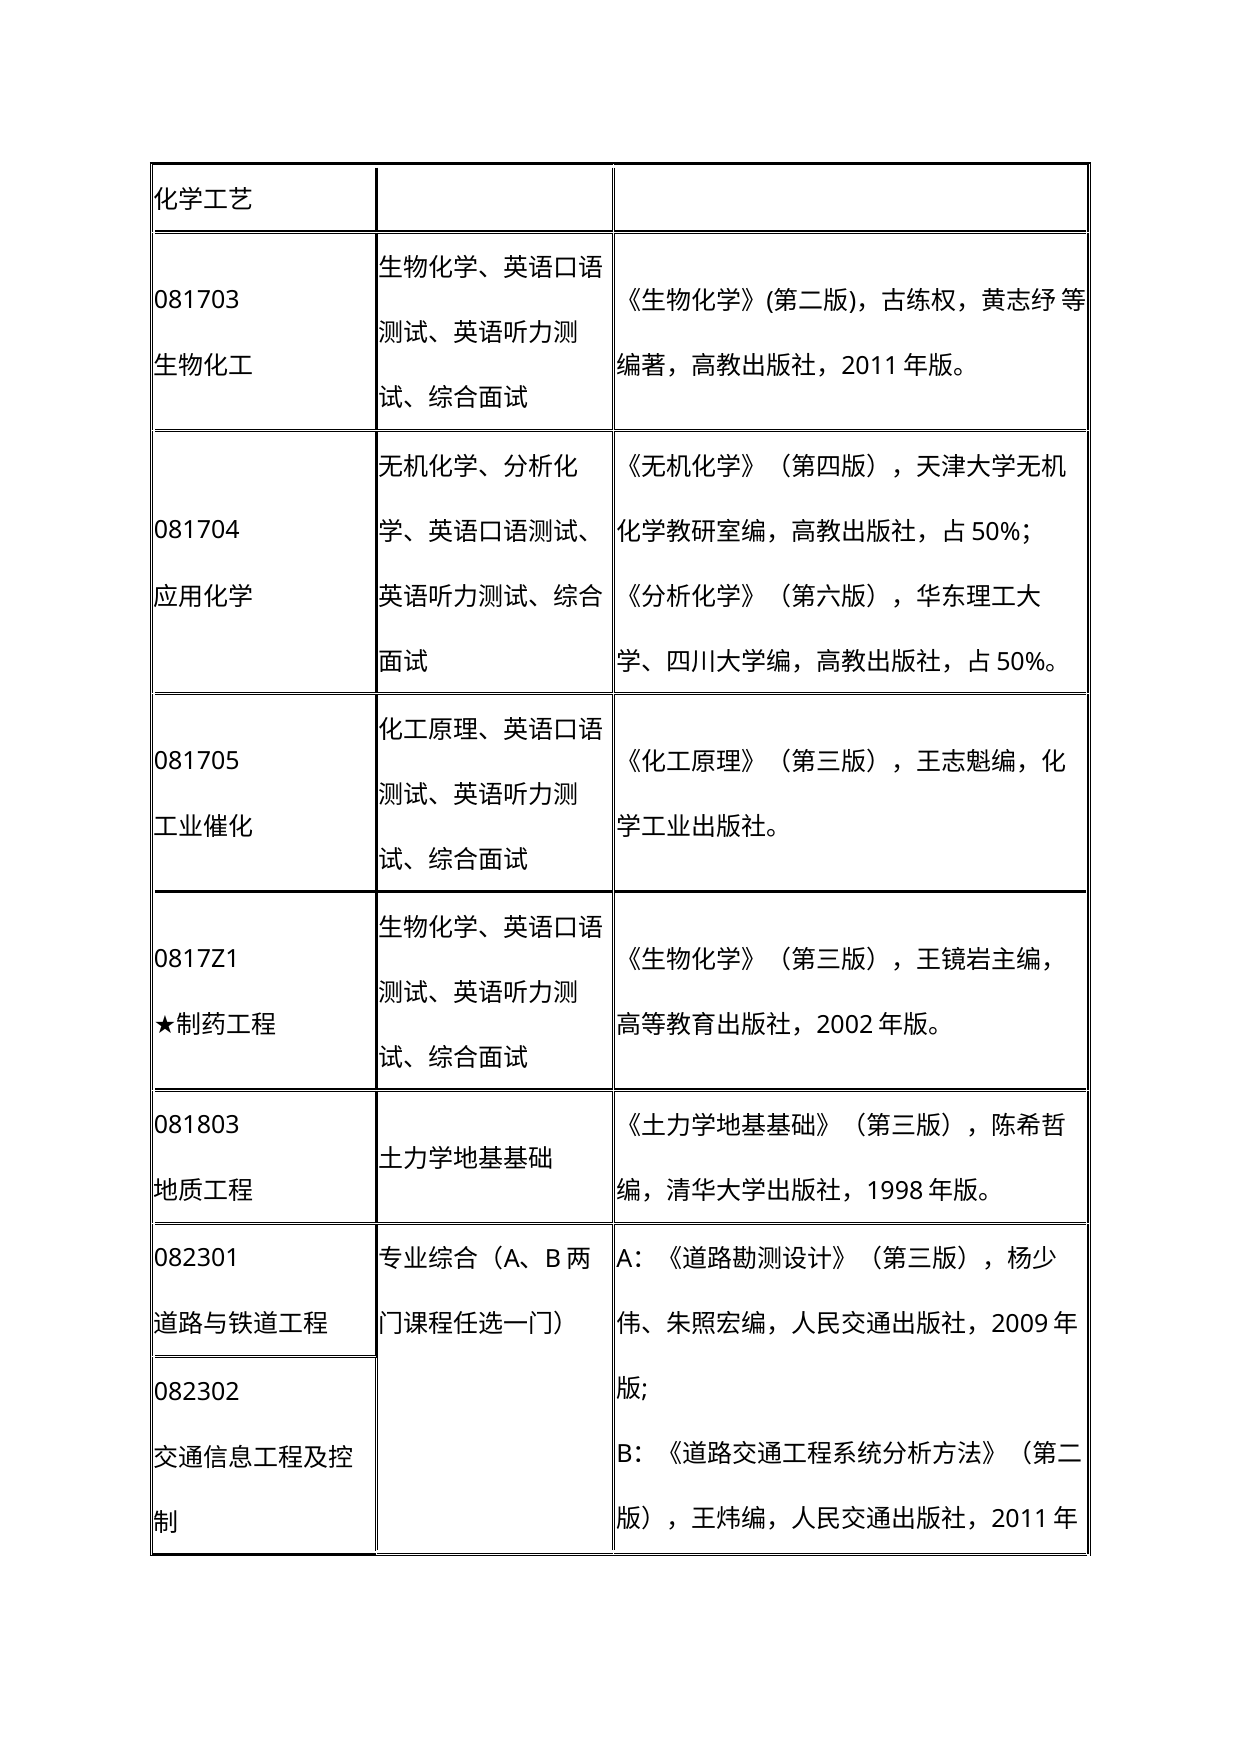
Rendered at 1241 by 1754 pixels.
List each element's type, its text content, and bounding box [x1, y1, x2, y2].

table_cell 生物化学、英语口语测试、英语听力测试、综合面试 [378, 234, 612, 428]
table_cell 081703 生物化工 [153, 230, 375, 428]
table_cell 土力学地基基础 [378, 1092, 612, 1221]
table_cell A：《道路勘测设计》（第三版），杨少伟、朱照宏编，人民交通出版社，2009年版; B：《道路交通工程系统分析方法》（第二版），王炜编，人民交通出版社，2011年版。 [614, 1221, 1088, 1553]
table_cell 专业综合（A、B两门课程任选一门） [376, 1225, 614, 1553]
table_cell 《化工原理》（第三版），王志魁编，化学工业出版社。 [614, 692, 1089, 890]
table_cell 081702 化学工艺 [153, 165, 376, 230]
table_cell 《生物化学》（第三版），王镜岩主编，高等教育出版社，2002年版。 [615, 890, 1087, 1088]
table_cell 081705 工业催化 [151, 692, 376, 890]
table_cell 082302 交通信息工程及控制 [153, 1355, 376, 1553]
table_cell 0817Z1 ★制药工程 [153, 890, 375, 1088]
table_cell 082301 道路与铁道工程 [153, 1221, 375, 1354]
table_cell 081803 地质工程 [153, 1088, 375, 1221]
table_cell 化工原理、英语口语测试、英语听力测试、综合面试 [378, 695, 612, 890]
table_cell 《土力学地基基础》（第三版），陈希哲编，清华大学出版社，1998年版。 [615, 1088, 1088, 1221]
table_cell 《无机化学》（第四版），天津大学无机化学教研室编，高教出版社，占50%； 《分析化学》（第六版），华东理工大学、四川大学编，高教出版社，占50%。 [615, 429, 1088, 692]
table_cell 《生物化学》(第二版)，古练权，黄志纾 等编著，高教出版社，2011年版。 [615, 230, 1088, 428]
table_cell 无机化学、分析化学、英语口语测试、英语听力测试、综合面试 [378, 432, 612, 692]
table_cell 081704 应用化学 [153, 429, 375, 692]
table_cell 生物化学、英语口语测试、英语听力测试、综合面试 [378, 893, 612, 1088]
